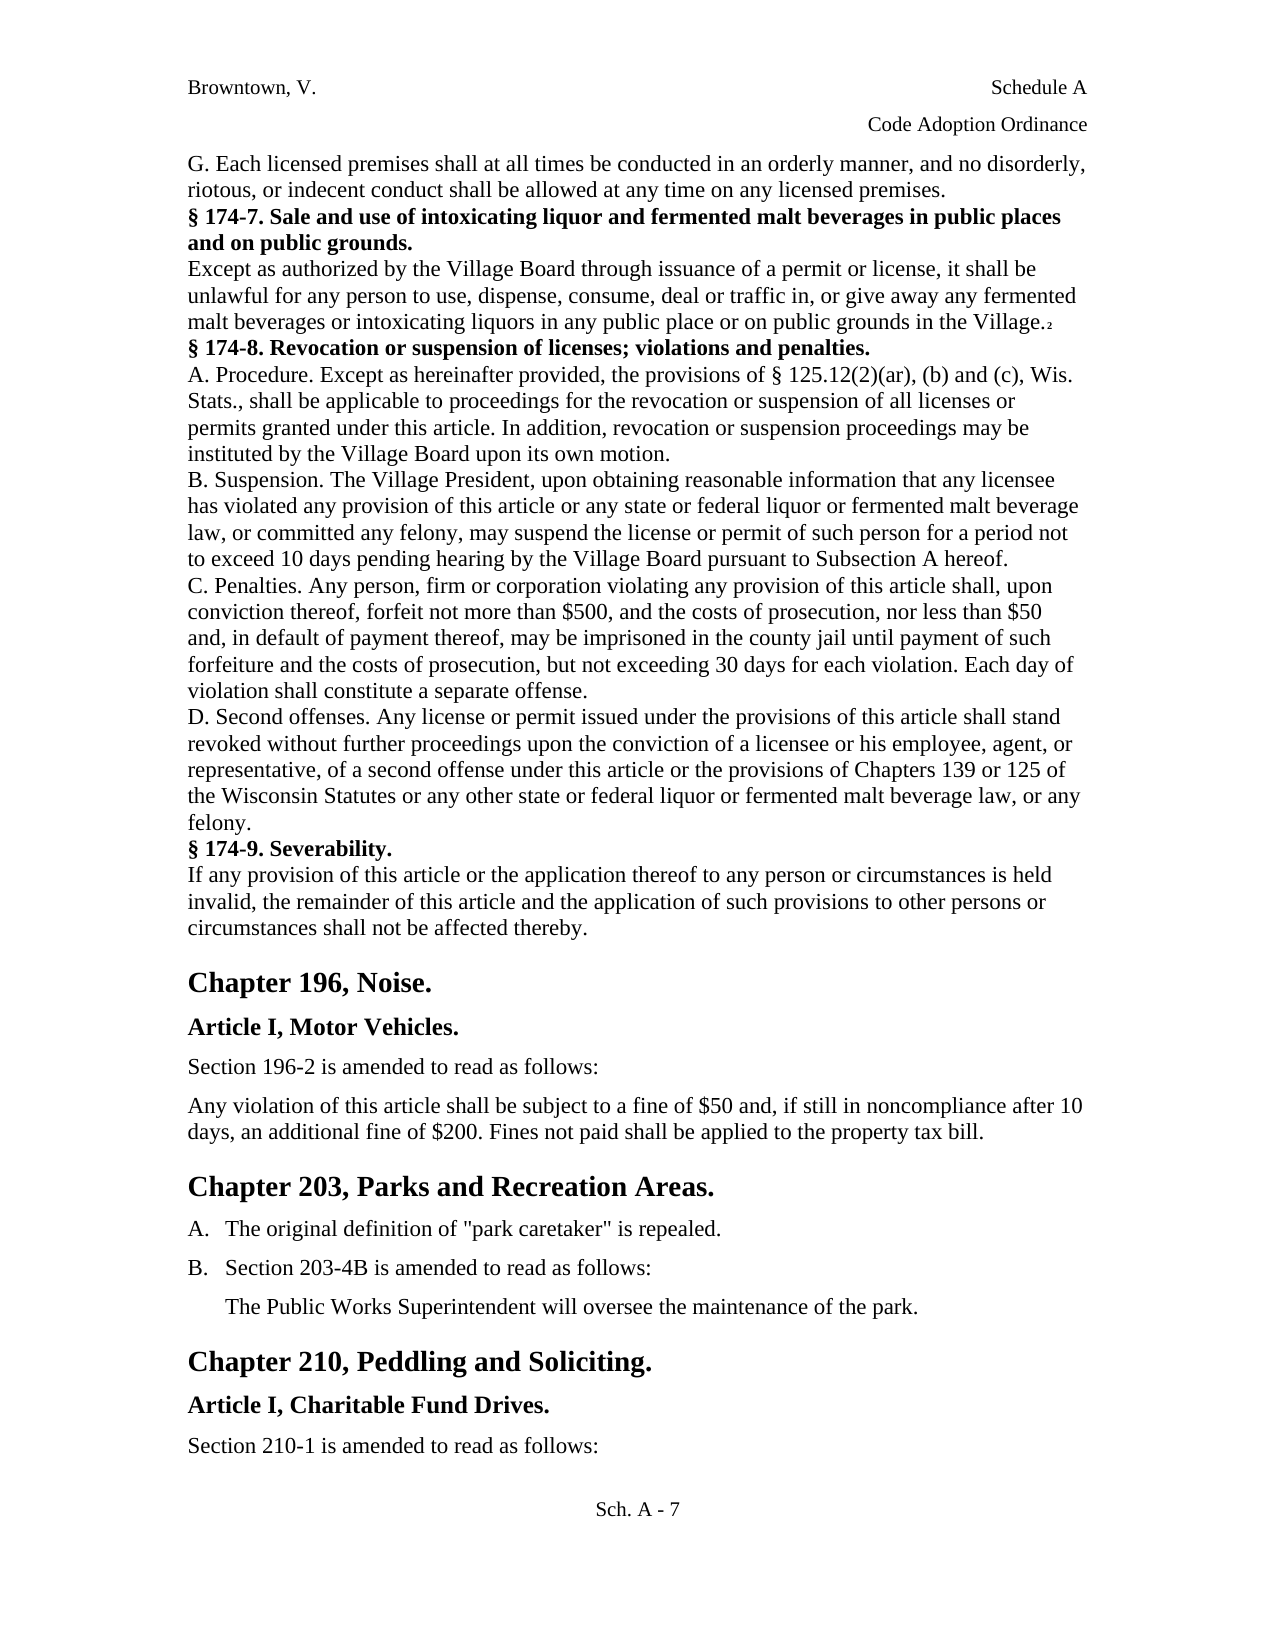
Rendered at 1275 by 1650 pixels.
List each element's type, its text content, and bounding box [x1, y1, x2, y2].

text Any violation of this article shall be subject to a fine of $50 and, if still in noncompliance after 10 days, an additional fine of $200. Fines not paid shall be applied to the property tax bill. [187, 1092, 1087, 1144]
text § 174-7. Sale and use of intoxicating liquor and fermented malt beverages in public places and on public grounds. [187, 203, 1087, 255]
text Section 210-1 is amended to read as follows: [187, 1432, 1087, 1458]
text D. Second offenses. Any license or permit issued under the provisions of this article shall stand revoked without further proceedings upon the conviction of a licensee or his employee, agent, or representative, of a second offense under this article or the provisions of Chapters 139 or 125 of the Wisconsin Statutes or any other state or federal liquor or fermented malt beverage law, or any felony. [187, 703, 1087, 835]
text § 174-9. Severability. [187, 835, 1087, 862]
text Article I, Motor Vehicles. [187, 1012, 1087, 1040]
text Chapter 210, Peddling and Soliciting. [187, 1344, 1087, 1378]
text If any provision of this article or the application thereof to any person or circumstances is held invalid, the remainder of this article and the application of such provisions to other persons or circumstances shall not be affected thereby. [187, 862, 1087, 941]
list Section 203-4B is amended to read as follows: [187, 1254, 1087, 1281]
text Article I, Charitable Fund Drives. [187, 1391, 1087, 1419]
list The original definition of "park caretaker" is repealed. [187, 1216, 1087, 1242]
text Chapter 196, Noise. [187, 966, 1087, 999]
text Except as authorized by the Village Board through issuance of a permit or license, it shall be unlawful for any person to use, dispense, consume, deal or traffic in, or give away any fermented malt beverages or intoxicating liquors in any public place or on public grounds in the Village.2 [187, 255, 1087, 334]
text B. Suspension. The Village President, upon obtaining reasonable information that any licensee has violated any provision of this article or any state or federal liquor or fermented malt beverage law, or committed any felony, may suspend the license or permit of such person for a period not to exceed 10 days pending hearing by the Village Board pursuant to Subsection A hereof. [187, 466, 1087, 572]
text Section 196-2 is amended to read as follows: [187, 1053, 1087, 1079]
text C. Penalties. Any person, firm or corporation violating any provision of this article shall, upon conviction thereof, forfeit not more than $500, and the costs of prosecution, nor less than $50 and, in default of payment thereof, may be imprisoned in the county jail until payment of such forfeiture and the costs of prosecution, but not exceeding 30 days for each violation. Each day of violation shall constitute a separate offense. [187, 572, 1087, 703]
text A. Procedure. Except as hereinafter provided, the provisions of § 125.12(2)(ar), (b) and (c), Wis. Stats., shall be applicable to proceedings for the revocation or suspension of all licenses or permits granted under this article. In addition, revocation or suspension proceedings may be instituted by the Village Board upon its own motion. [187, 361, 1087, 466]
list The Public Works Superintendent will oversee the maintenance of the park. [225, 1293, 1087, 1319]
text § 174-8. Revocation or suspension of licenses; violations and penalties. [187, 334, 1087, 361]
text G. Each licensed premises shall at all times be conducted in an orderly manner, and no disorderly, riotous, or indecent conduct shall be allowed at any time on any licensed premises. [187, 150, 1087, 203]
text Chapter 203, Parks and Recreation Areas. [187, 1169, 1087, 1203]
